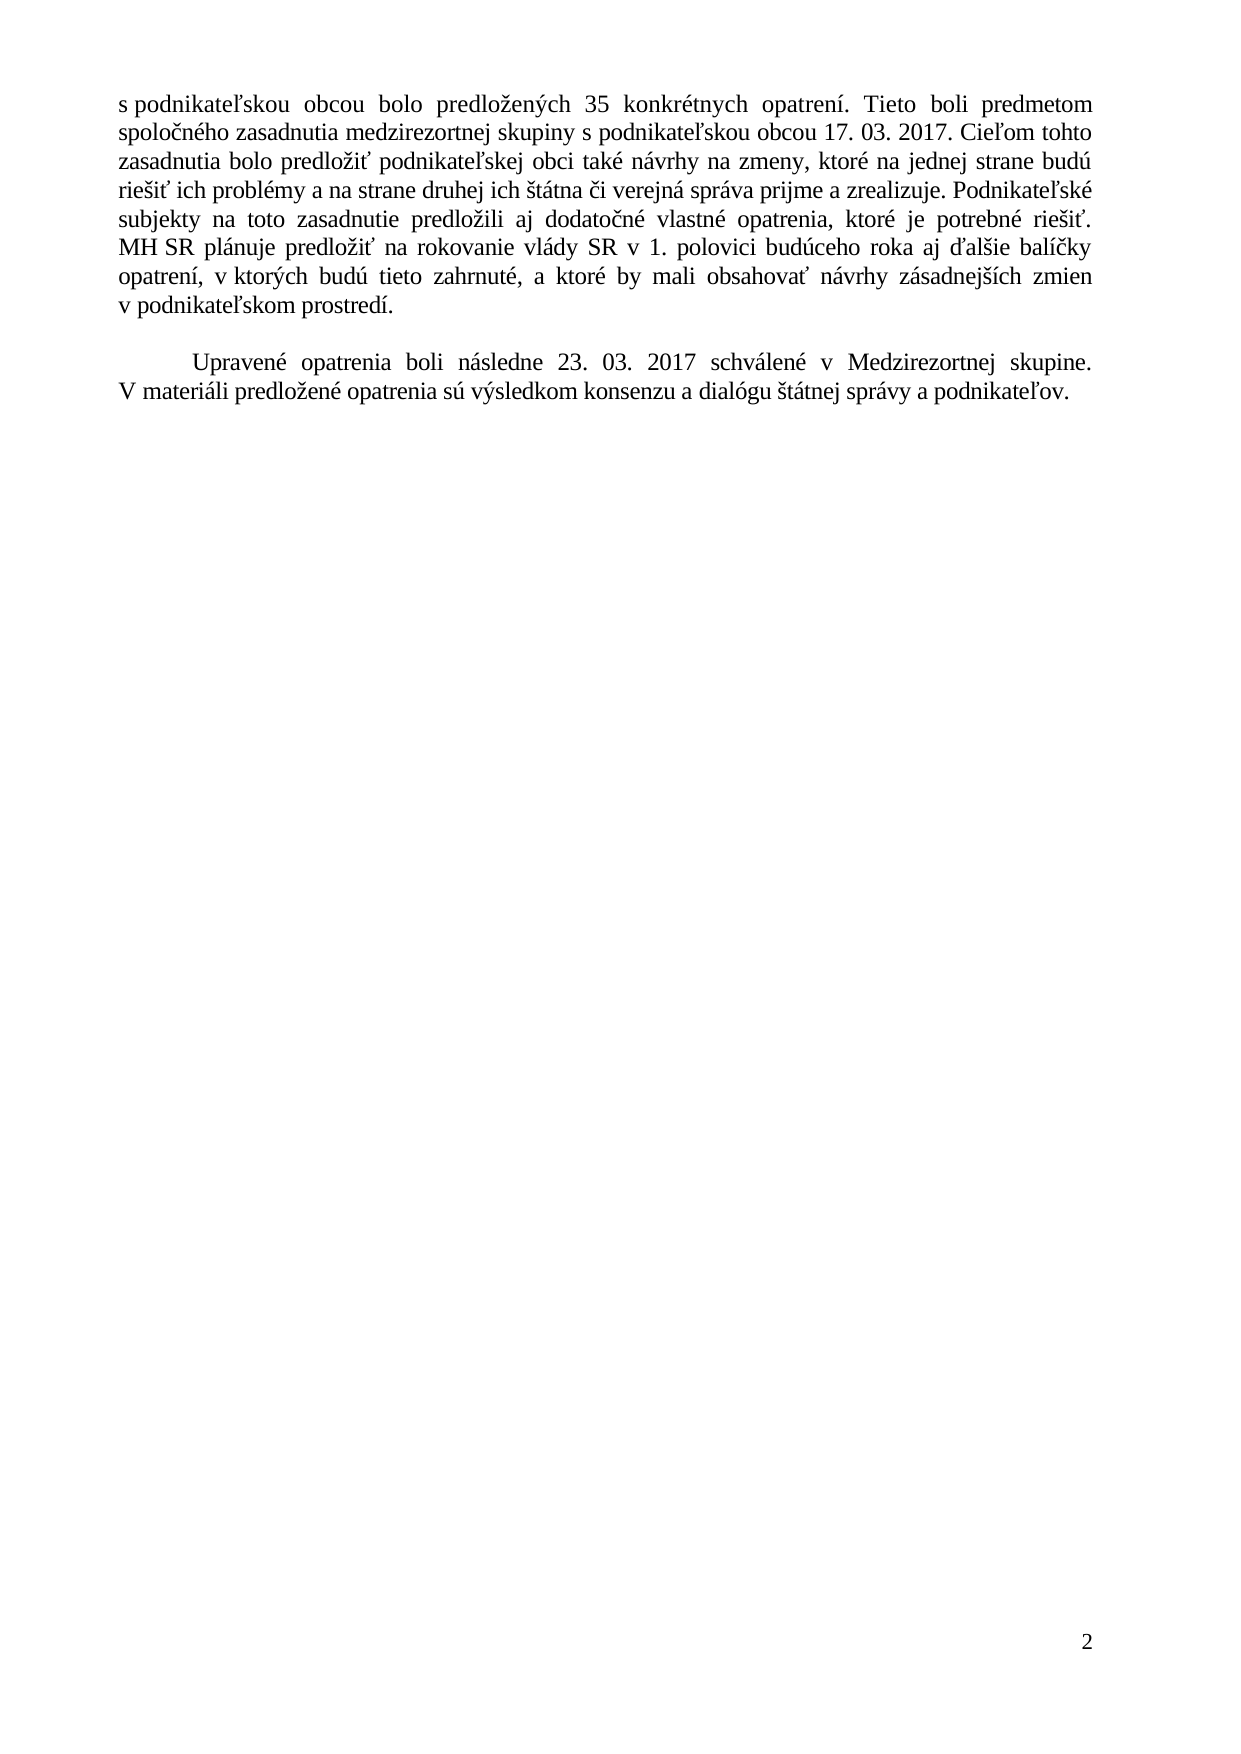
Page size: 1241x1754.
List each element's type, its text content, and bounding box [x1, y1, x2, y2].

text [118, 89, 1093, 319]
text Upravené opatrenia boli následne 23. 03. 2017 schválené v Medzirezortnej skupine. V materiáli predložené opatrenia sú výsledkom konsenzu a dialógu štátnej správy a podnikateľov. [118, 347, 1093, 405]
